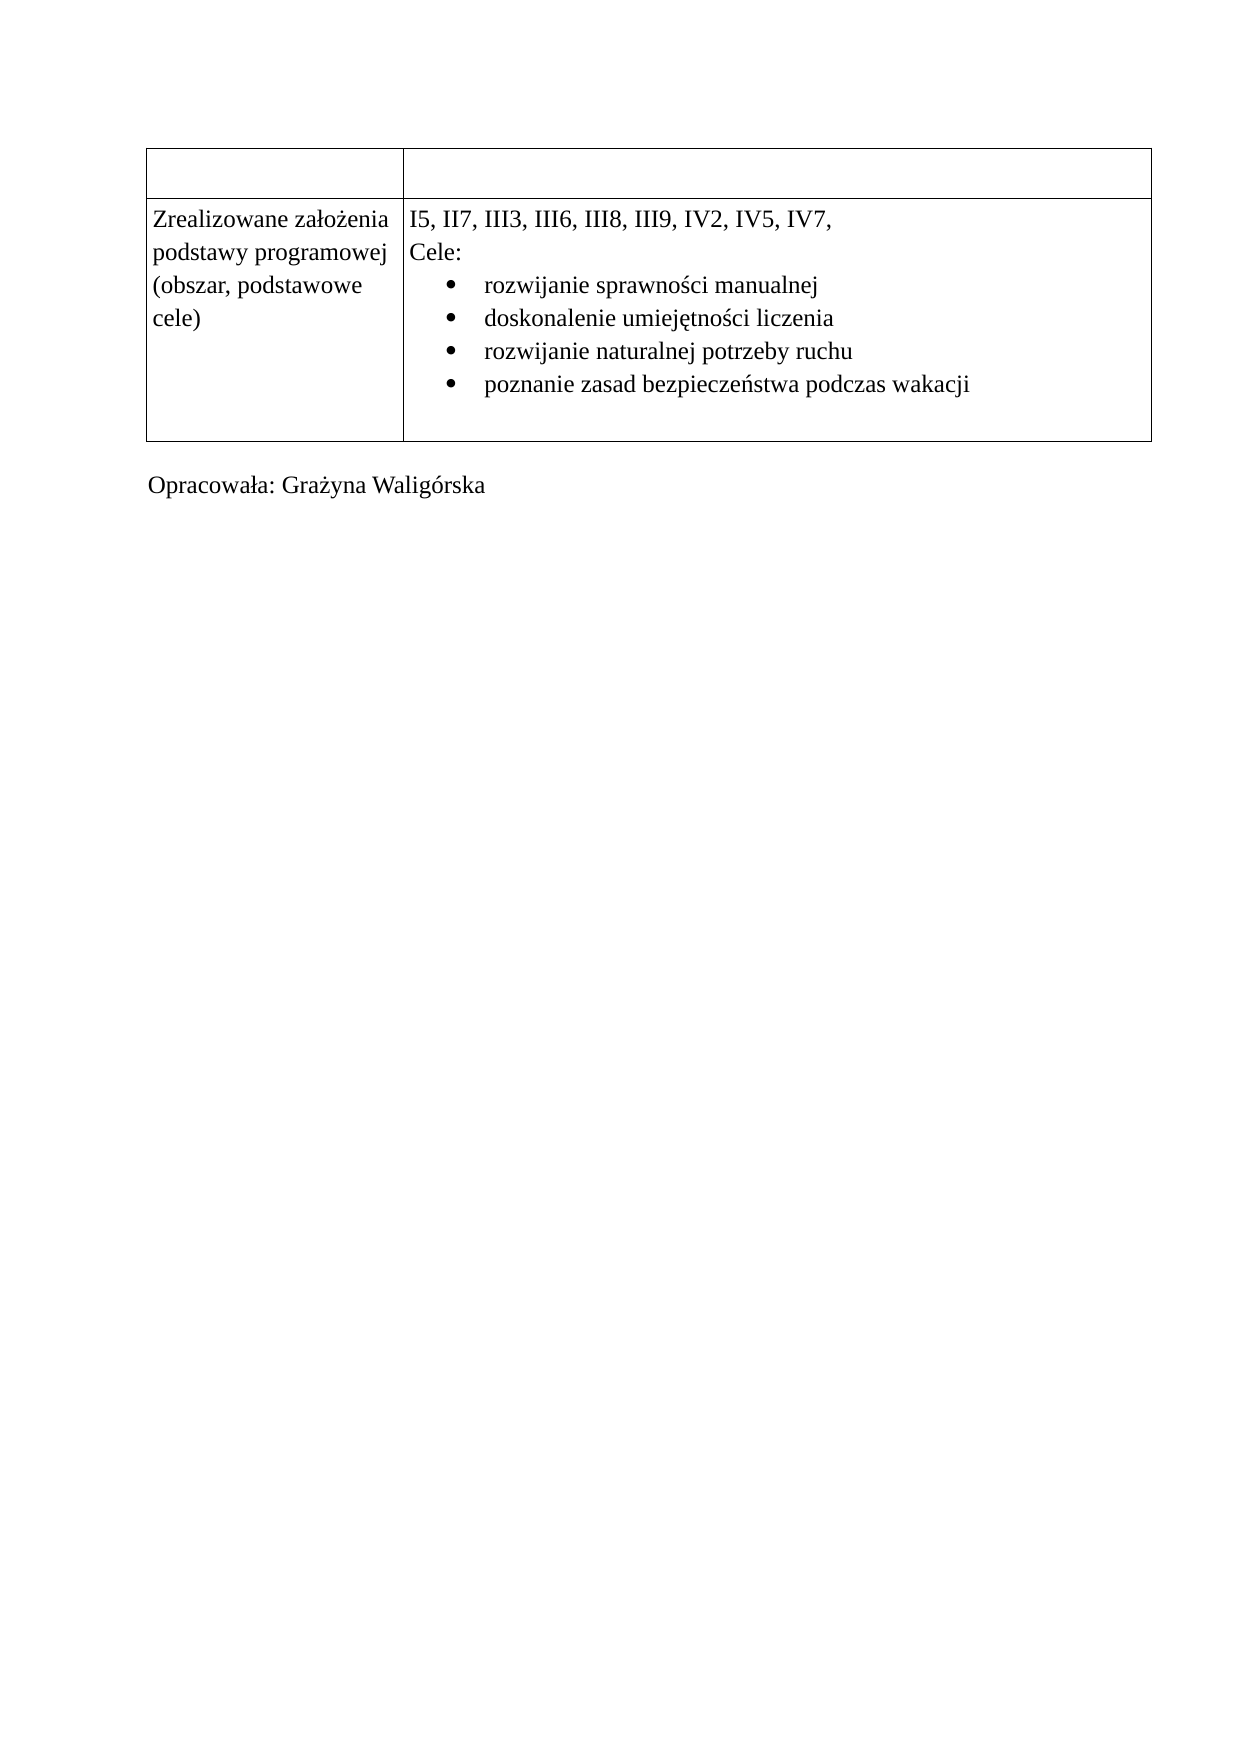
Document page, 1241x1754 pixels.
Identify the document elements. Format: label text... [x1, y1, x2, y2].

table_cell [404, 149, 1151, 198]
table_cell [147, 149, 403, 198]
table_cell Zrealizowane założenia podstawy programowej (obszar, podstawowe cele) [147, 199, 403, 441]
text Opracowała: Grażyna Waligórska [148, 471, 1093, 499]
table_cell I5, II7, III3, III6, III8, III9, IV2, IV5, IV7, Cele: rozwijanie sprawności manualnej doskonalenie umiejętności liczenia rozwijanie naturalnej potrzeby ruchu poznanie zasad bezpieczeństwa podczas wakacji [404, 199, 1151, 441]
